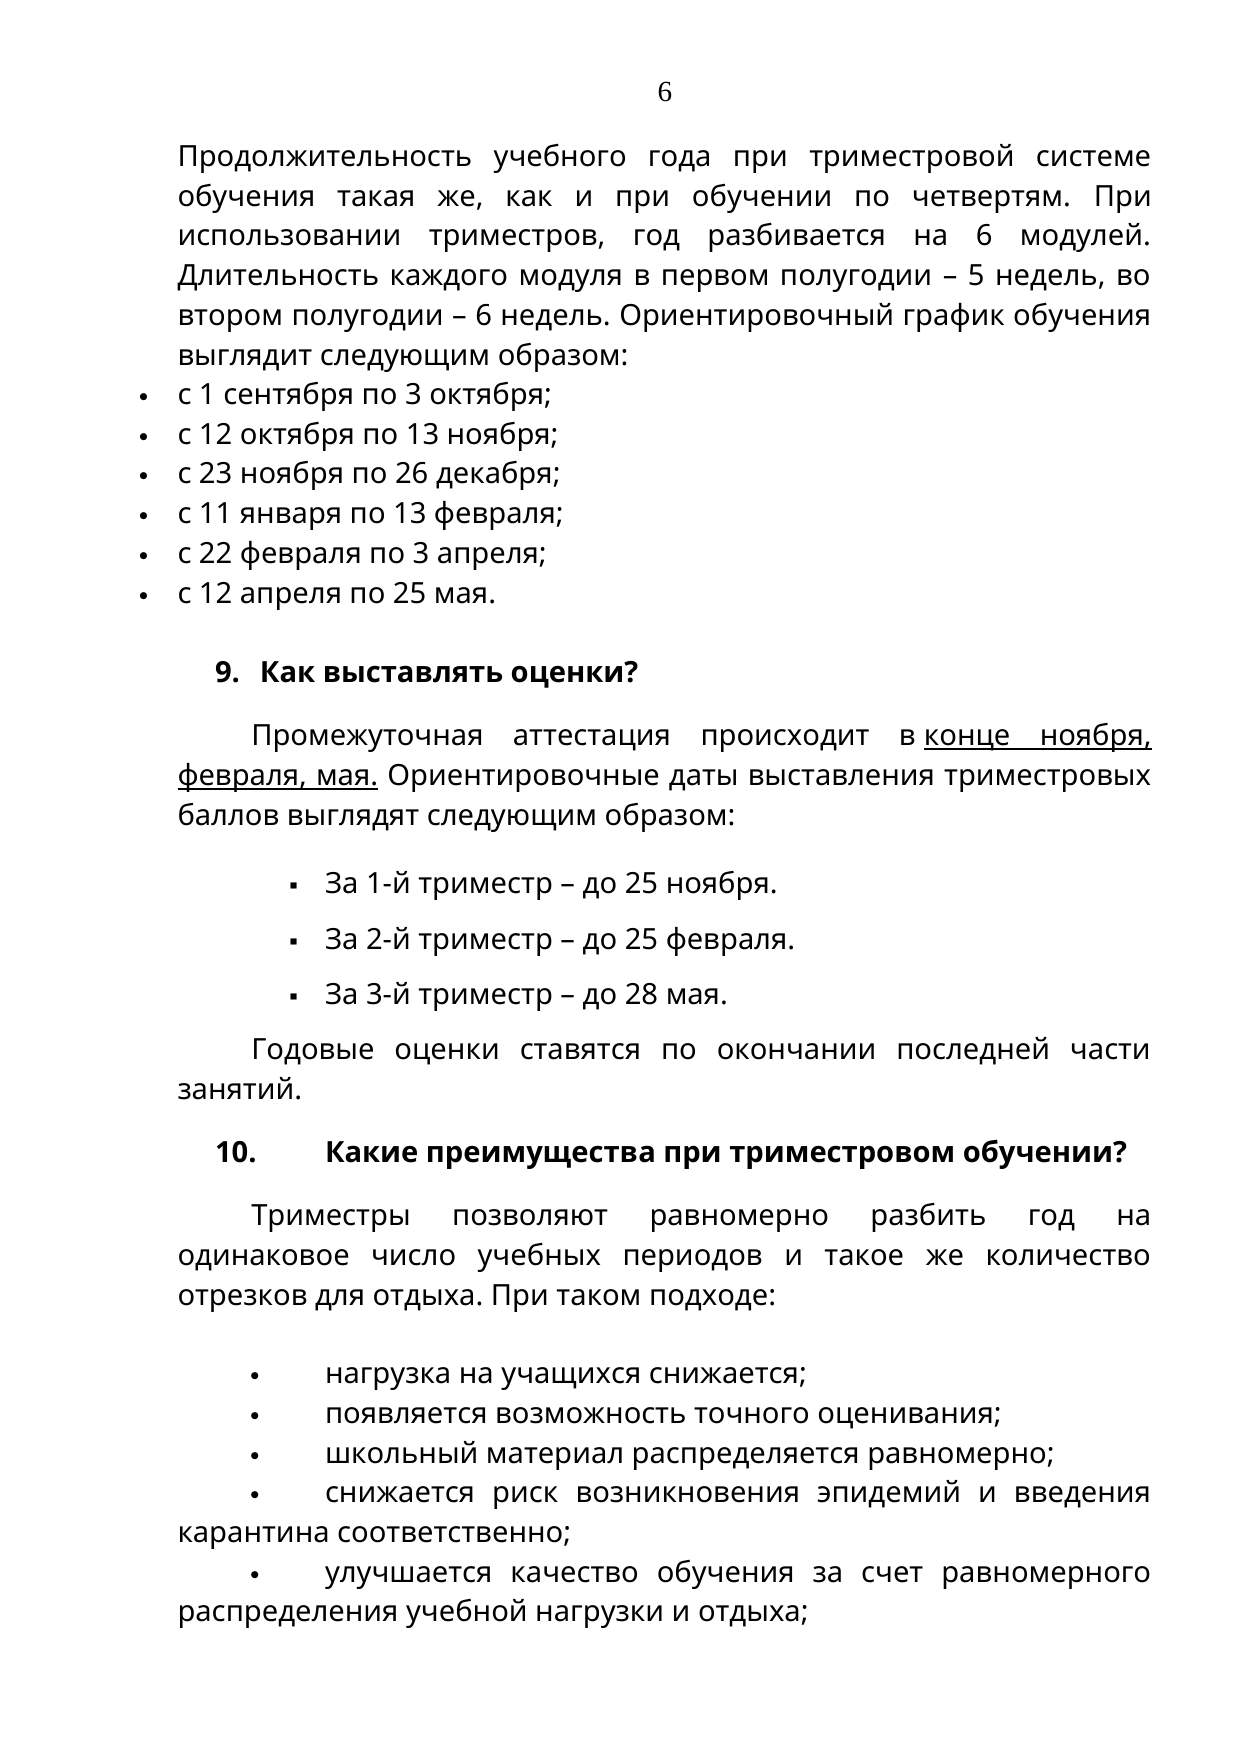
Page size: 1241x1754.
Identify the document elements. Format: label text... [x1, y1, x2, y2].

text Промежуточная аттестация происходит в конце ноября, февраля, мая. Ориентировочные даты выставления триместровых баллов выглядят следующим образом: [177, 714, 1152, 833]
text Годовые оценки ставятся по окончании последней части занятий. [177, 1028, 1152, 1108]
list с 1 сентября по 3 октября; [140, 373, 1152, 413]
list Как выставлять оценки? [215, 651, 1152, 691]
list с 23 ноября по 26 декабря; [140, 453, 1152, 492]
list с 12 октября по 13 ноября; [140, 413, 1152, 453]
list с 22 февраля по 3 апреля; [140, 532, 1152, 572]
list с 11 января по 13 февраля; [140, 492, 1152, 532]
list Какие преимущества при триместровом обучении? [215, 1131, 1152, 1171]
list За 3-й триместр – до 28 мая. [215, 973, 1152, 1013]
list За 2-й триместр – до 25 февраля. [215, 918, 1152, 958]
text Продолжительность учебного года при триместровой системе обучения такая же, как и при обучении по четвертям. При использовании триместров, год разбивается на 6 модулей. Длительность каждого модуля в первом полугодии – 5 недель, во втором полугодии – 6 недель. Ориентировочный график обучения выглядит следующим образом: [177, 135, 1152, 373]
text Триместры позволяют равномерно разбить год на одинаковое число учебных периодов и такое же количество отрезков для отдыха. При таком подходе: [177, 1194, 1152, 1313]
list снижается риск возникновения эпидемий и введения карантина соответственно; [177, 1472, 1152, 1551]
list с 12 апреля по 25 мая. [140, 572, 1152, 612]
list нагрузка на учащихся снижается; [177, 1353, 1152, 1392]
list улучшается качество обучения за счет равномерного распределения учебной нагрузки и отдыха; [177, 1551, 1152, 1630]
list появляется возможность точного оценивания; [177, 1392, 1152, 1432]
list школьный материал распределяется равномерно; [177, 1432, 1152, 1472]
list За 1-й триместр – до 25 ноября. [215, 863, 1152, 902]
